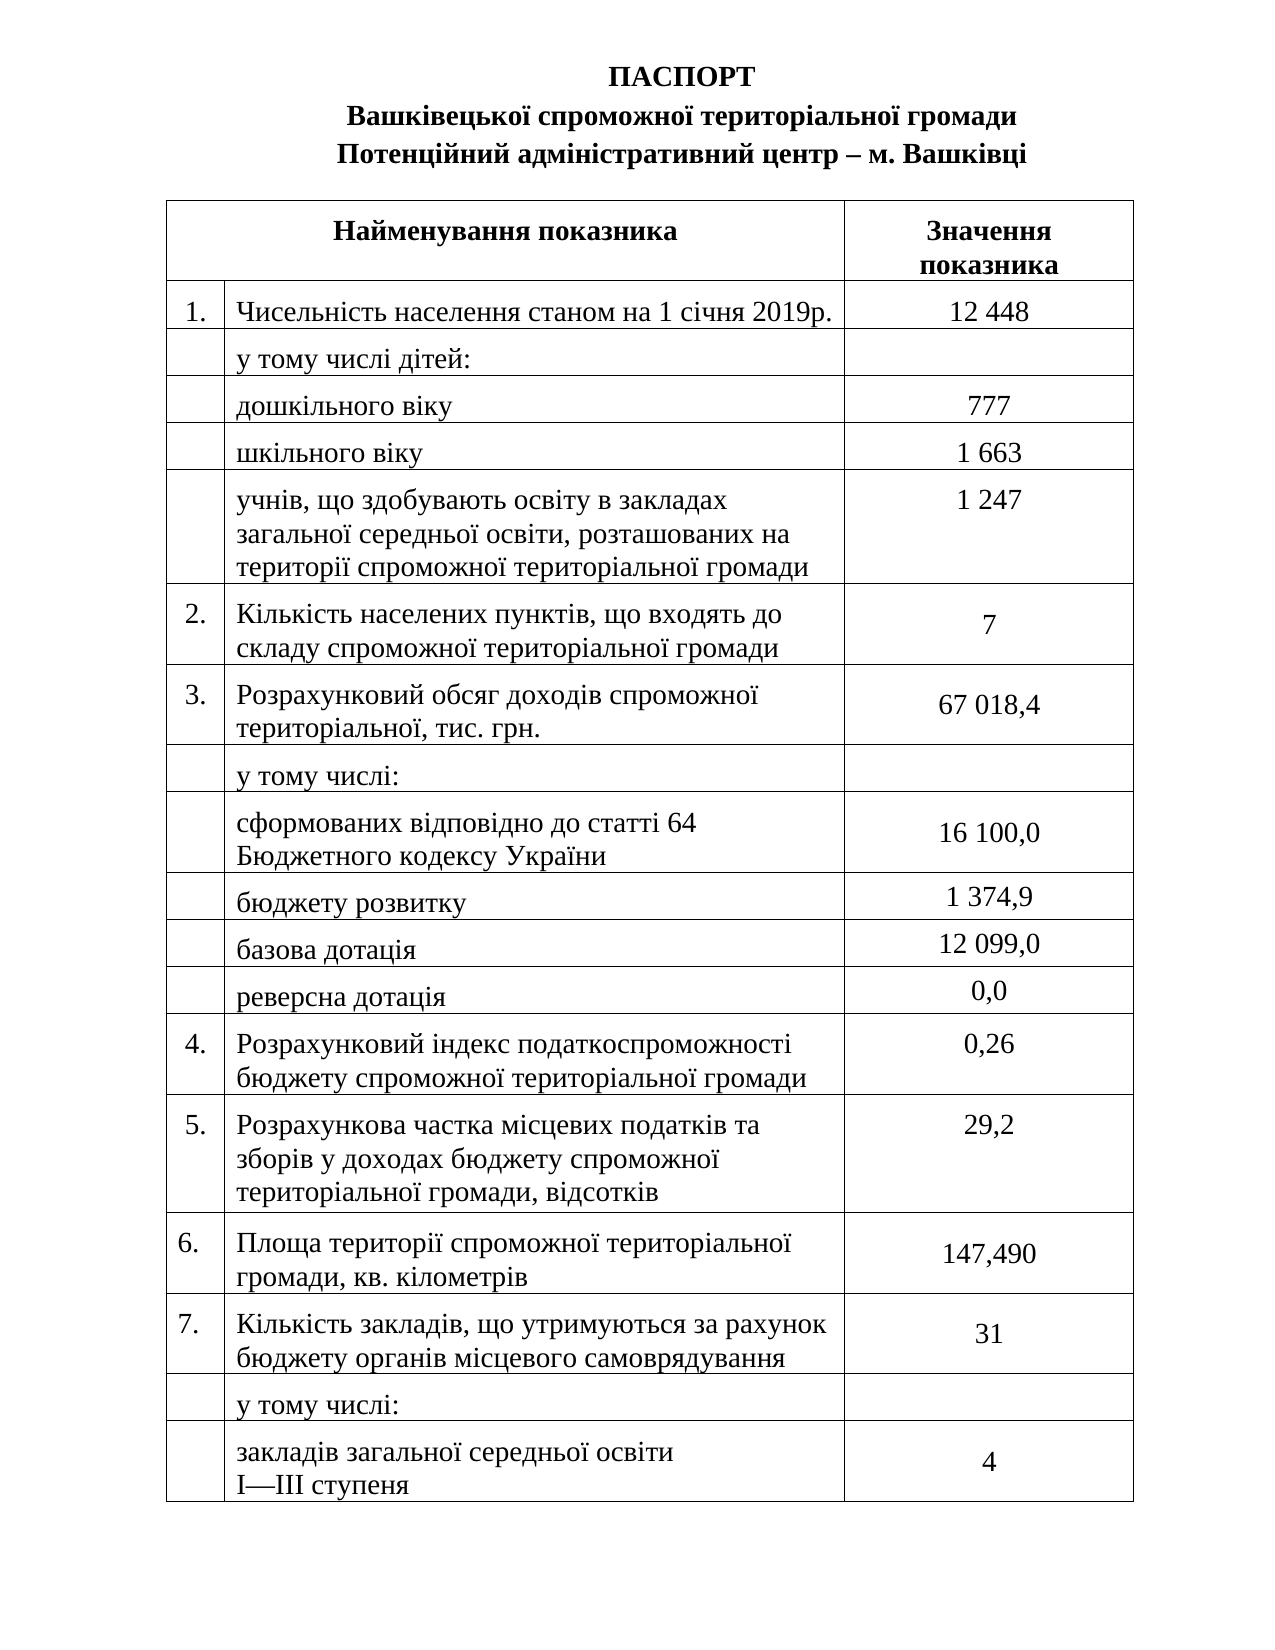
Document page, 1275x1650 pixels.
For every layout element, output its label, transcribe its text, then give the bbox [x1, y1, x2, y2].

table_cell [167, 745, 224, 791]
table_cell дошкільного віку [225, 376, 844, 422]
table_cell 5. [167, 1095, 224, 1212]
table_cell 0,0 [845, 967, 1133, 1013]
table_cell [167, 967, 224, 1013]
table_cell базова дотація [225, 920, 844, 966]
table_cell Розрахунковий індекс податкоспроможності бюджету спроможної територіальної громади [225, 1014, 844, 1094]
table_cell 67 018,4 [845, 665, 1133, 744]
table_cell 147,490 [845, 1213, 1133, 1293]
table_cell [845, 1374, 1133, 1420]
table_cell 0,26 [845, 1014, 1133, 1094]
table_cell 31 [845, 1294, 1133, 1373]
table_cell 4. [167, 1014, 224, 1094]
text ПАСПОРТ Вашківецької спроможної територіальної громади [177, 59, 1186, 131]
table_cell у тому числі: [225, 745, 844, 791]
table_cell 1 663 [845, 423, 1133, 469]
table_cell [167, 423, 224, 469]
table_cell [167, 792, 224, 872]
table_cell 6. [167, 1213, 224, 1293]
table_cell у тому числі дітей: [225, 329, 844, 374]
table_cell 777 [845, 376, 1133, 422]
table_header Найменування показника [167, 201, 844, 280]
table_cell учнів, що здобувають освіту в закладах загальної середньої освіти, розташованих на території спроможної територіальної громади [225, 470, 844, 583]
table_cell 29,2 [845, 1095, 1133, 1212]
table_cell Площа території спроможної територіальної громади, кв. кілометрів [225, 1213, 844, 1293]
table_cell 1 247 [845, 470, 1133, 583]
table_cell 2. [167, 584, 224, 663]
table_cell 16 100,0 [845, 792, 1133, 872]
table_cell 1. [167, 281, 224, 327]
table_cell 7 [845, 584, 1133, 663]
table_cell сформованих відповідно до статті 64 Бюджетного кодексу України [225, 792, 844, 872]
table_cell [167, 470, 224, 583]
table_cell шкільного віку [225, 423, 844, 469]
table_cell 3. [167, 665, 224, 744]
table_header Значення показника [845, 201, 1133, 280]
table_cell Чисельність населення станом на 1 січня 2019р. [225, 281, 844, 327]
table_cell [167, 329, 224, 374]
table_cell Кількість закладів, що утримуються за рахунок бюджету органів місцевого самоврядування [225, 1294, 844, 1373]
table_cell Розрахунковий обсяг доходів спроможної територіальної, тис. грн. [225, 665, 844, 744]
table_cell 4 [845, 1421, 1133, 1501]
text Потенційний адміністративний центр – м. Вашківці [177, 136, 1186, 170]
table_cell бюджету розвитку [225, 873, 844, 919]
table_cell 12 448 [845, 281, 1133, 327]
table_cell [167, 920, 224, 966]
table_cell [845, 329, 1133, 374]
table_cell [167, 1374, 224, 1420]
table_cell закладів загальної середньої освіти I—III ступеня [225, 1421, 844, 1501]
table_cell [845, 745, 1133, 791]
table_cell 12 099,0 [845, 920, 1133, 966]
table_cell Розрахункова частка місцевих податків та зборів у доходах бюджету спроможної територіальної громади, відсотків [225, 1095, 844, 1212]
table_cell [167, 873, 224, 919]
table_cell 7. [167, 1294, 224, 1373]
table_cell у тому числі: [225, 1374, 844, 1420]
table_cell Кількість населених пунктів, що входять до складу спроможної територіальної громади [225, 584, 844, 663]
table_cell реверсна дотація [225, 967, 844, 1013]
table_cell 1 374,9 [845, 873, 1133, 919]
table_cell [167, 376, 224, 422]
table_cell [167, 1421, 224, 1501]
